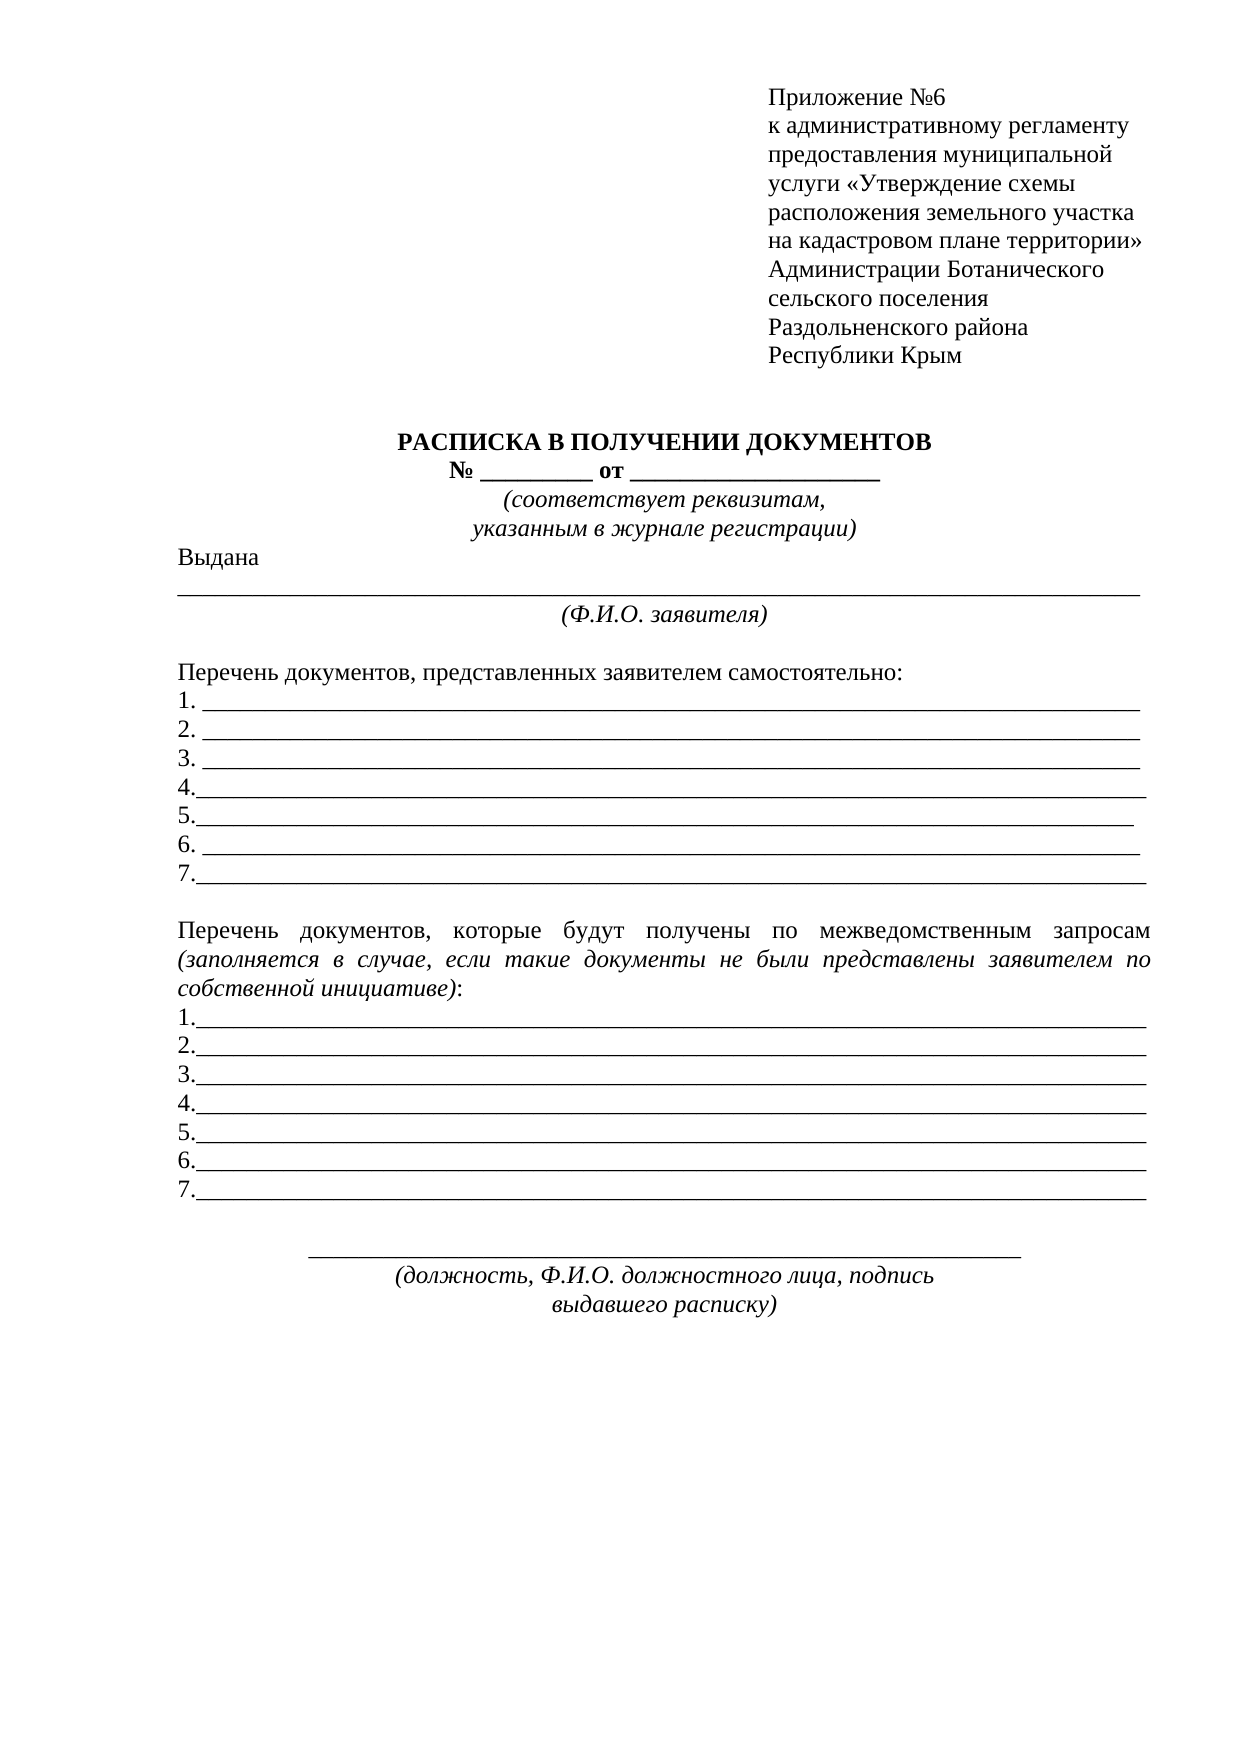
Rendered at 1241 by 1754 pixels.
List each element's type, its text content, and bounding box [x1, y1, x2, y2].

text Перечень документов, представленных заявителем самостоятельно: [177, 657, 1152, 685]
text указанным в журнале регистрации) [177, 513, 1152, 542]
text 4.____________________________________________________________________________ [177, 1088, 1152, 1117]
text 4.____________________________________________________________________________ [177, 772, 1152, 800]
text Перечень документов, которые будут получены по межведомственным запросам (заполняется в случае, если такие документы не были представлены заявителем по собственной инициативе): [177, 915, 1152, 1002]
text 5.___________________________________________________________________________ [177, 800, 1152, 829]
text к административному регламенту предоставления муниципальной услуги «Утверждение схемы расположения земельного участка на кадастровом плане территории» Администрации Ботанического сельского поселения Раздольненского района Республики Крым [768, 110, 1152, 369]
text 3. ___________________________________________________________________________ [177, 743, 1152, 772]
text 3.____________________________________________________________________________ [177, 1059, 1152, 1088]
text 2.____________________________________________________________________________ [177, 1030, 1152, 1059]
text _____________________________________________________________________________ [177, 570, 1152, 599]
text (соответствует реквизитам, [177, 484, 1152, 513]
text 5.____________________________________________________________________________ [177, 1117, 1152, 1145]
text РАСПИСКА В ПОЛУЧЕНИИ ДОКУМЕНТОВ [177, 427, 1152, 455]
text 1. ___________________________________________________________________________ [177, 685, 1152, 714]
text (Ф.И.О. заявителя) [177, 599, 1152, 628]
text 7.____________________________________________________________________________ [177, 1174, 1152, 1203]
text _________________________________________________________ [177, 1232, 1152, 1260]
text 7.____________________________________________________________________________ [177, 858, 1152, 887]
text № _________ от ____________________ [177, 455, 1152, 484]
text (должность, Ф.И.О. должностного лица, подпись [177, 1260, 1152, 1289]
text Выдана [177, 542, 1152, 570]
text выдавшего расписку) [177, 1289, 1152, 1318]
text 2. ___________________________________________________________________________ [177, 714, 1152, 743]
text Приложение №6 [768, 82, 1152, 110]
text 6. ___________________________________________________________________________ [177, 829, 1152, 858]
text 6.____________________________________________________________________________ [177, 1145, 1152, 1174]
text 1.____________________________________________________________________________ [177, 1002, 1152, 1030]
